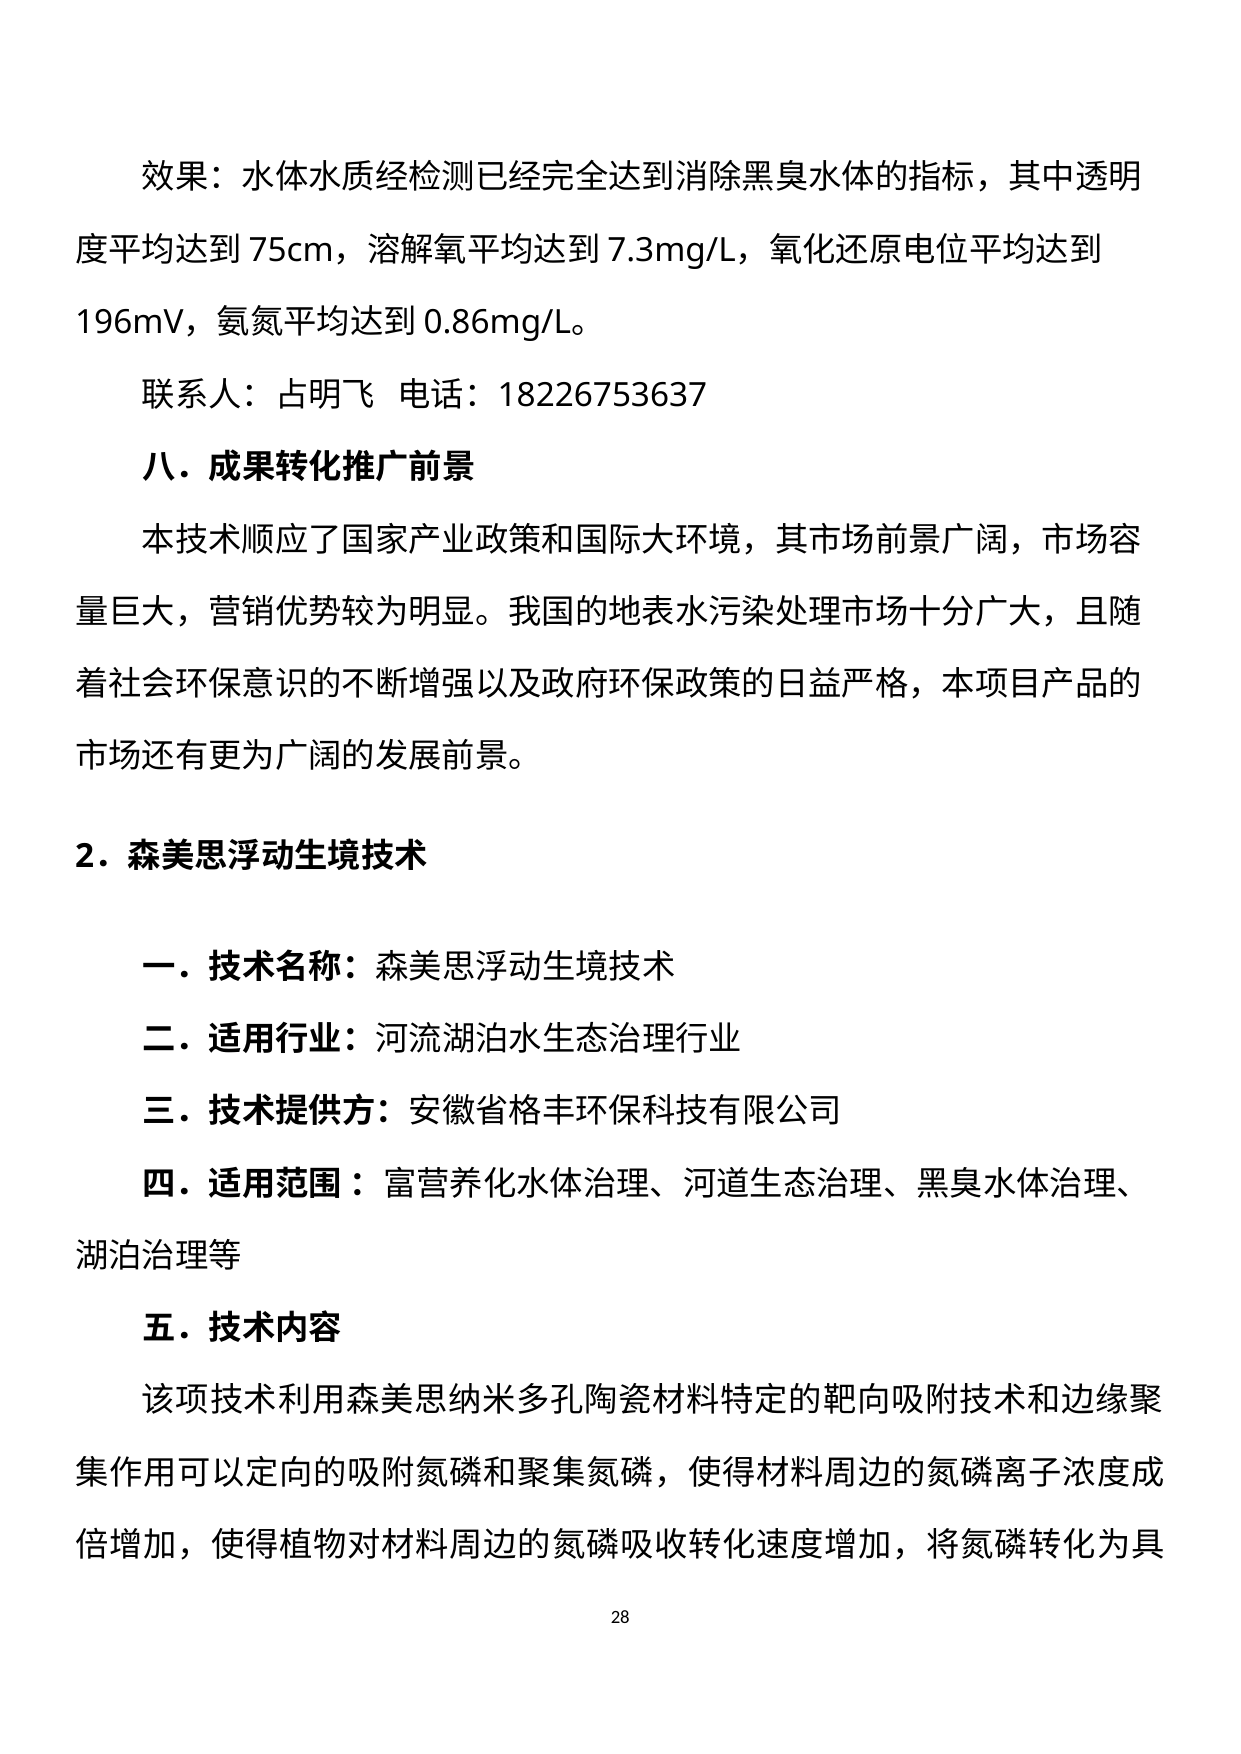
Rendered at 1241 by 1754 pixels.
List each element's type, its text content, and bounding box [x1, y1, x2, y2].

text 联系人：占明飞 电话：18226753637 [75, 367, 1165, 416]
text 效果：水体水质经检测已经完全达到消除黑臭水体的指标，其中透明度平均达到75cm，溶解氧平均达到7.3mg/L，氧化还原电位平均达到196mV，氨氮平均达到0.86mg/L。 [75, 150, 1165, 343]
text 四．适用范围 ：富营养化水体治理、河道生态治理、黑臭水体治理、湖泊治理等 [75, 1156, 1165, 1277]
text 三．技术提供方：安徽省格丰环保科技有限公司 [75, 1084, 1165, 1132]
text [75, 1373, 1165, 1566]
text 本技术顺应了国家产业政策和国际大环境，其市场前景广阔，市场容量巨大，营销优势较为明显。我国的地表水污染处理市场十分广大，且随着社会环保意识的不断增强以及政府环保政策的日益严格，本项目产品的市场还有更为广阔的发展前景。 [75, 512, 1165, 777]
text 二．适用行业：河流湖泊水生态治理行业 [75, 1012, 1165, 1060]
text 八．成果转化推广前景 [75, 440, 1165, 488]
text 五．技术内容 [75, 1301, 1165, 1349]
subtitle 2．森美思浮动生境技术 [75, 829, 1165, 877]
text 一．技术名称：森美思浮动生境技术 [75, 939, 1165, 988]
